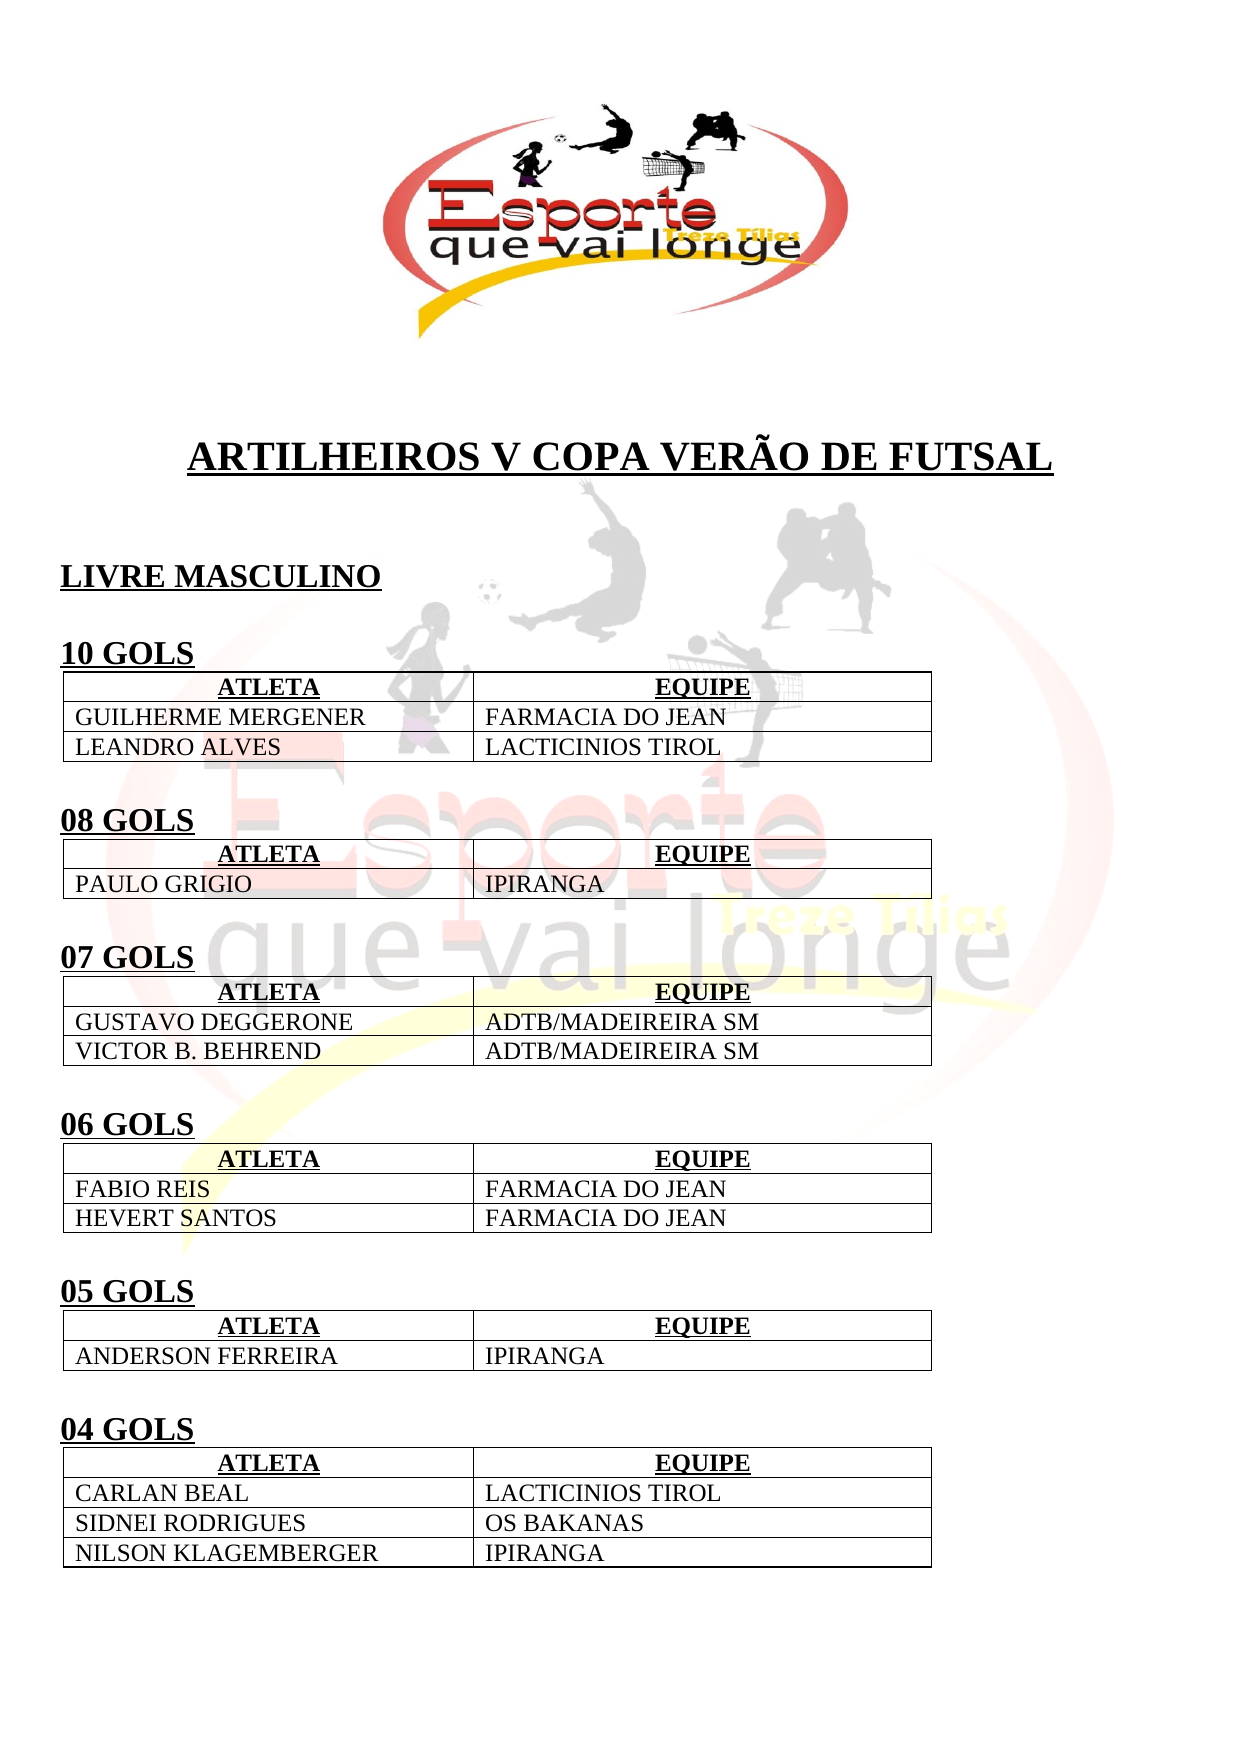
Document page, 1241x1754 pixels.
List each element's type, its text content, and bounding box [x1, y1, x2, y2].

table_header EQUIPE [474, 1448, 931, 1477]
table_cell OS BAKANAS [474, 1508, 931, 1537]
table_header ATLETA [64, 840, 473, 868]
table_header ATLETA [64, 1311, 473, 1340]
table_cell IPIRANGA [474, 1341, 931, 1369]
table_cell FARMACIA DO JEAN [474, 1204, 931, 1232]
table_cell GUILHERME MERGENER [64, 702, 473, 731]
table_header EQUIPE [474, 673, 931, 701]
table_cell LACTICINIOS TIROL [474, 1478, 931, 1507]
picture [369, 101, 871, 346]
table_cell ADTB/MADEIREIRA SM [474, 1007, 931, 1035]
text 04 GOLS [60, 1409, 1165, 1447]
table_cell FARMACIA DO JEAN [474, 702, 931, 731]
text 07 GOLS [60, 937, 1165, 976]
table_cell IPIRANGA [474, 869, 931, 898]
table_cell NILSON KLAGEMBERGER [64, 1538, 473, 1566]
table_cell ANDERSON FERREIRA [64, 1341, 473, 1369]
table_cell FARMACIA DO JEAN [474, 1174, 931, 1202]
text ARTILHEIROS V COPA VERÃO DE FUTSAL [75, 432, 1165, 480]
table_cell LEANDRO ALVES [64, 732, 473, 761]
table_cell HEVERT SANTOS [64, 1204, 473, 1232]
table_header ATLETA [64, 1448, 473, 1477]
table_header ATLETA [64, 1144, 473, 1173]
table_cell CARLAN BEAL [64, 1478, 473, 1507]
table_header ATLETA [64, 673, 473, 701]
table_cell SIDNEI RODRIGUES [64, 1508, 473, 1537]
text 06 GOLS [60, 1104, 1165, 1143]
table_cell GUSTAVO DEGGERONE [64, 1007, 473, 1035]
table_header EQUIPE [474, 977, 931, 1006]
table_cell PAULO GRIGIO [64, 869, 473, 898]
table_cell IPIRANGA [474, 1538, 931, 1566]
text LIVRE MASCULINO [60, 556, 1165, 595]
table_cell ADTB/MADEIREIRA SM [474, 1036, 931, 1065]
table_header ATLETA [64, 977, 473, 1006]
table_cell LACTICINIOS TIROL [474, 732, 931, 761]
text 10 GOLS [60, 633, 1165, 671]
text 05 GOLS [60, 1272, 1165, 1310]
text 08 GOLS [60, 800, 1165, 838]
table_header EQUIPE [474, 1311, 931, 1340]
table_cell FABIO REIS [64, 1174, 473, 1202]
table_header EQUIPE [474, 1144, 931, 1173]
table_header EQUIPE [474, 840, 931, 868]
table_cell VICTOR B. BEHREND [64, 1036, 473, 1065]
